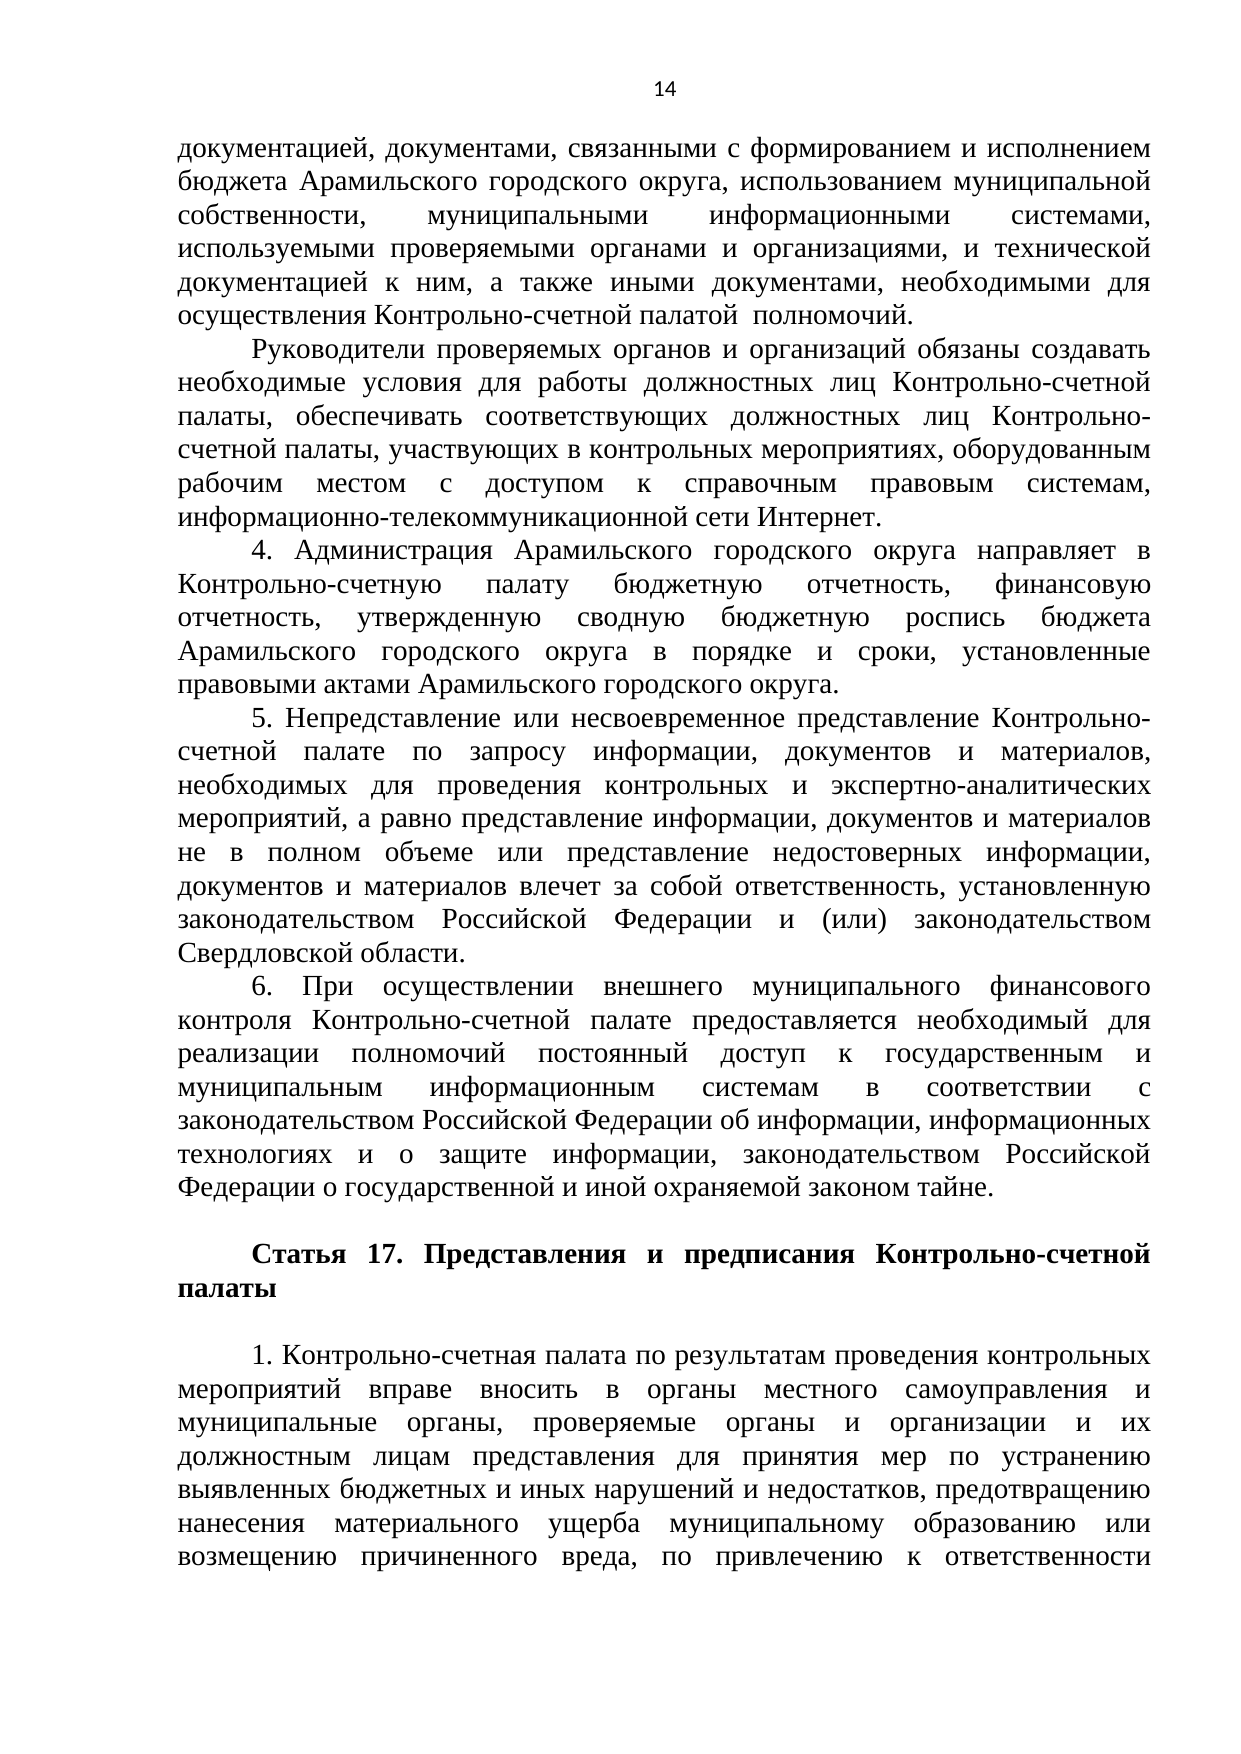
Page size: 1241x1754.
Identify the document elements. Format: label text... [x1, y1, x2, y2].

text Статья 17. Представления и предписания Контрольно-счетной палаты [177, 1237, 1152, 1304]
text Руководители проверяемых органов и организаций обязаны создавать необходимые условия для работы должностных лиц Контрольно-счетной палаты, обеспечивать соответствующих должностных лиц Контрольно-счетной палаты, участвующих в контрольных мероприятиях, оборудованным рабочим местом с доступом к справочным правовым системам, информационно-телекоммуникационной сети Интернет. [177, 331, 1152, 532]
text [177, 130, 1152, 331]
text 5. Непредставление или несвоевременное представление Контрольно-счетной палате по запросу информации, документов и материалов, необходимых для проведения контрольных и экспертно-аналитических мероприятий, а равно представление информации, документов и материалов не в полном объеме или представление недостоверных информации, документов и материалов влечет за собой ответственность, установленную законодательством Российской Федерации и (или) законодательством Свердловской области. [177, 700, 1152, 968]
text 6. При осуществлении внешнего муниципального финансового контроля Контрольно-счетной палате предоставляется необходимый для реализации полномочий постоянный доступ к государственным и муниципальным информационным системам в соответствии с законодательством Российской Федерации об информации, информационных технологиях и о защите информации, законодательством Российской Федерации о государственной и иной охраняемой законом тайне. [177, 968, 1152, 1203]
text 4. Администрация Арамильского городского округа направляет в Контрольно-счетную палату бюджетную отчетность, финансовую отчетность, утвержденную сводную бюджетную роспись бюджета Арамильского городского округа в порядке и сроки, установленные правовыми актами Арамильского городского округа. [177, 532, 1152, 700]
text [177, 1337, 1152, 1572]
